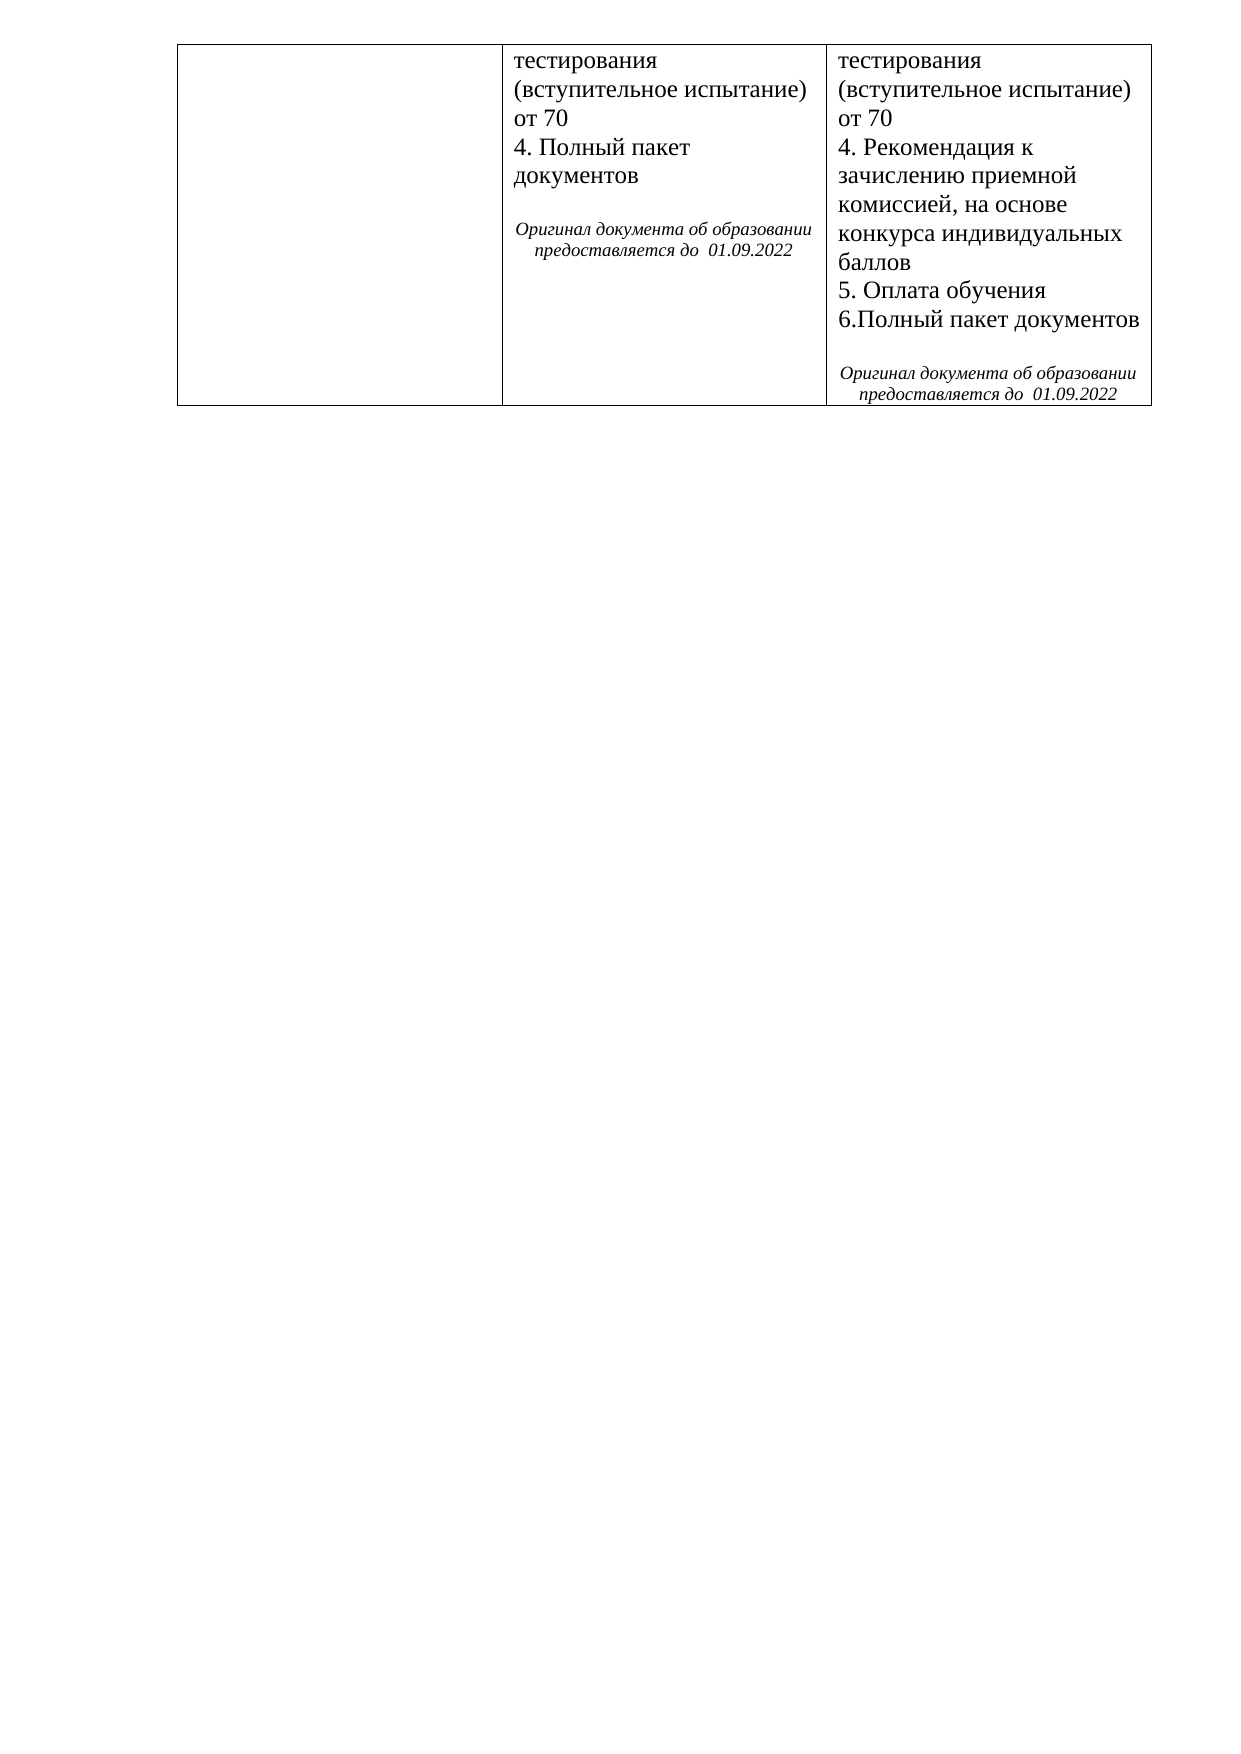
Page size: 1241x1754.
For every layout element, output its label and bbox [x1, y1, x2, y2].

table_cell [503, 45, 826, 405]
table_cell [827, 45, 1151, 405]
table_cell [178, 45, 502, 405]
